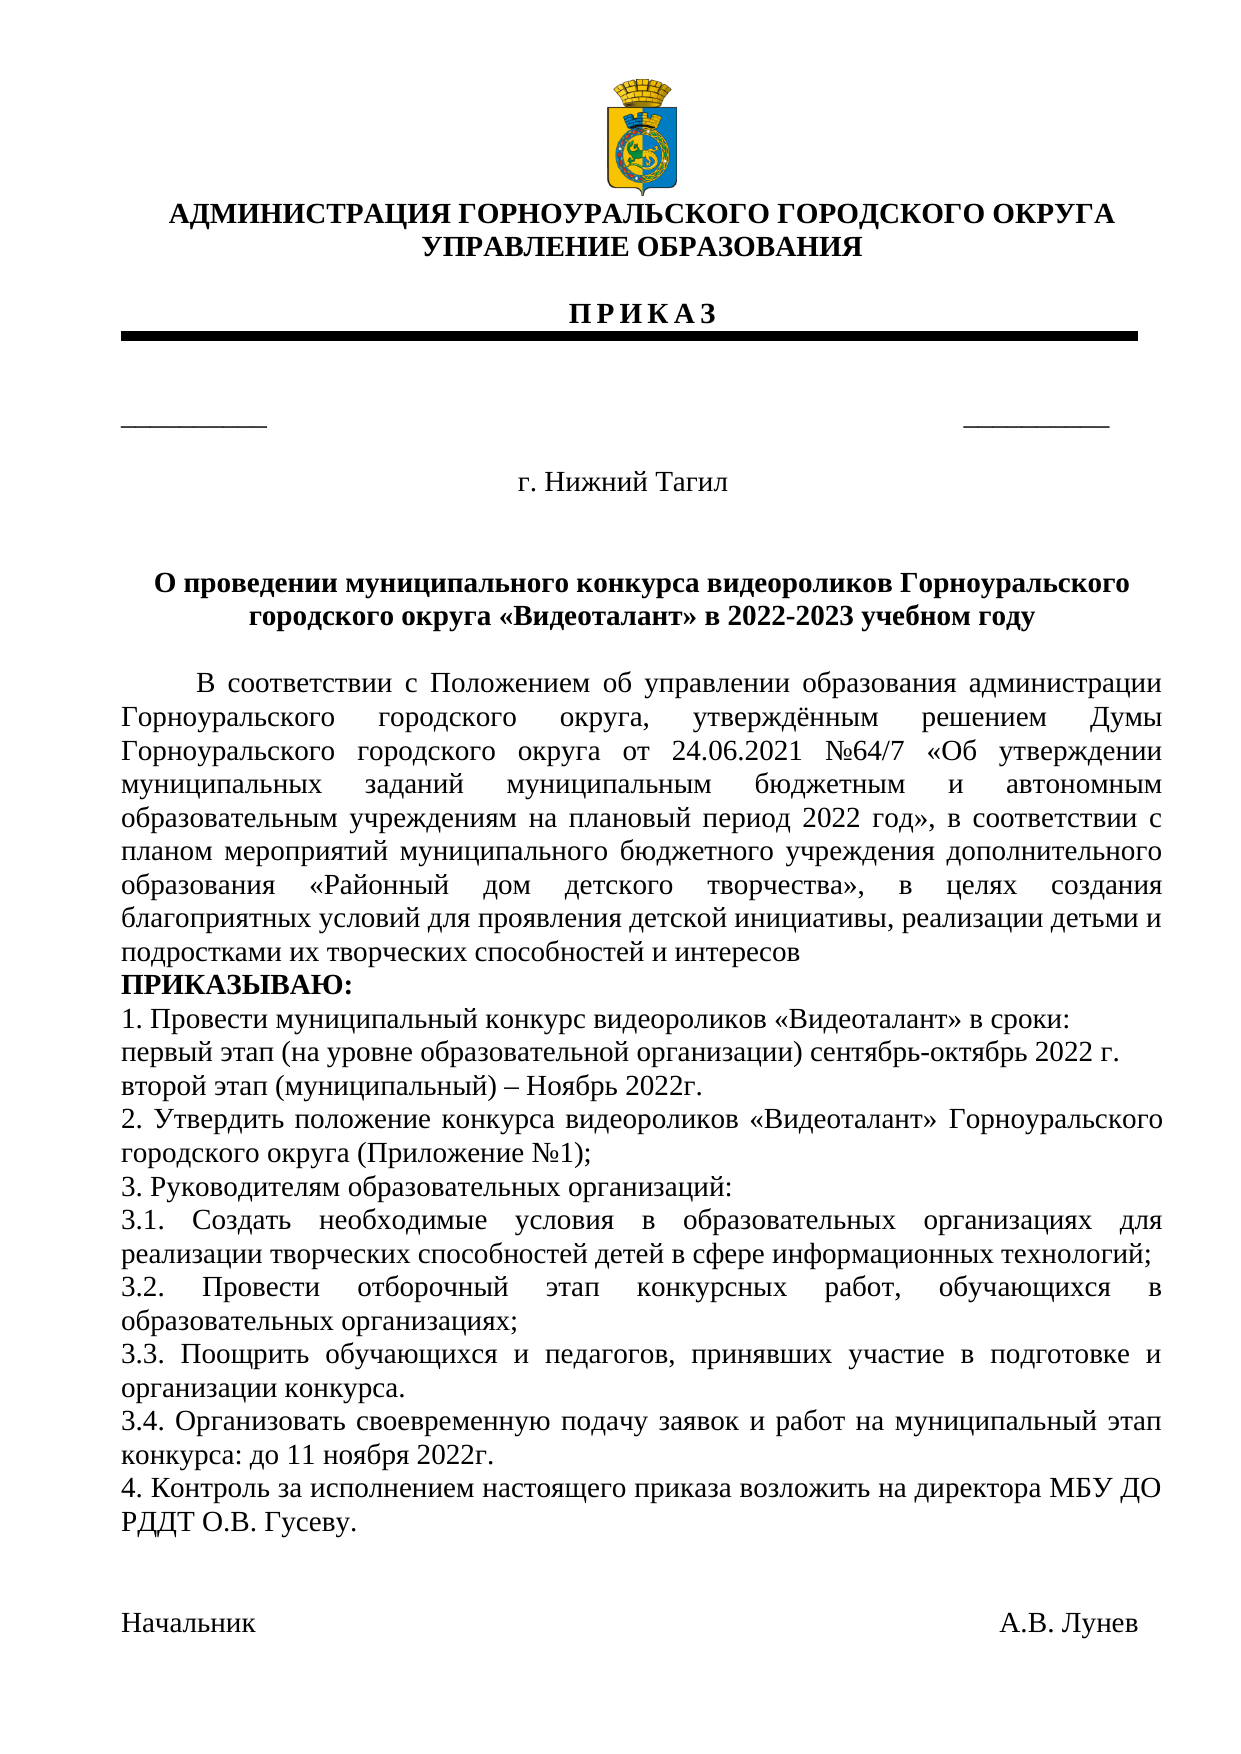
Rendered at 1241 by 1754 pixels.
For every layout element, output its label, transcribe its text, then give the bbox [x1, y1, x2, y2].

text 1. Провести муниципальный конкурс видеороликов «Видеоталант» в сроки: [121, 1001, 1163, 1034]
text АДМИНИСТРАЦИЯ ГОРНОУРАЛЬСКОГО ГОРОДСКОГО ОКРУГА [121, 196, 1163, 229]
text УПРАВЛЕНИЕ ОБРАЗОВАНИЯ [121, 229, 1163, 263]
text 3.1. Создать необходимые условия в образовательных организациях для реализации творческих способностей детей в сфере информационных технологий; [121, 1202, 1163, 1269]
text 3.3. Поощрить обучающихся и педагогов, принявших участие в подготовке и организации конкурса. [121, 1336, 1163, 1403]
text ПРИКАЗ [121, 297, 1163, 330]
table_header __________ [623, 397, 1136, 431]
text первый этап (на уровне образовательной организации) сентябрь-октябрь 2022 г. [121, 1034, 1163, 1068]
text Начальник А.В. Лунев [121, 1605, 1163, 1638]
picture [607, 79, 677, 196]
table_header __________ [110, 397, 623, 431]
text О проведении муниципального конкурса видеороликов Горноуральского городского округа «Видеоталант» в 2022-2023 учебном году [121, 565, 1163, 632]
text В соответствии с Положением об управлении образования администрации Горноуральского городского округа, утверждённым решением Думы Горноуральского городского округа от 24.06.2021 №64/7 «Об утверждении муниципальных заданий муниципальным бюджетным и автономным образовательным учреждениям на плановый период 2022 год», в соответствии с планом мероприятий муниципального бюджетного учреждения дополнительного образования «Районный дом детского творчества», в целях создания благоприятных условий для проявления детской инициативы, реализации детьми и подростками их творческих способностей и интересов [121, 666, 1163, 967]
text 4. Контроль за исполнением настоящего приказа возложить на директора МБУ ДО РДДТ О.В. Гусеву. [121, 1471, 1163, 1538]
text 3.2. Провести отборочный этап конкурсных работ, обучающихся в образовательных организациях; [121, 1269, 1163, 1336]
text второй этап (муниципальный) – Ноябрь 2022г. [121, 1068, 1163, 1102]
text 2. Утвердить положение конкурса видеороликов «Видеоталант» Горноуральского городского округа (Приложение №1); [121, 1102, 1163, 1169]
table_cell г. Нижний Тагил [110, 431, 1136, 531]
text 3. Руководителям образовательных организаций: [121, 1169, 1163, 1202]
text ПРИКАЗЫВАЮ: [121, 967, 1157, 1001]
text 3.4. Организовать своевременную подачу заявок и работ на муниципальный этап конкурса: до 11 ноября 2022г. [121, 1403, 1163, 1471]
